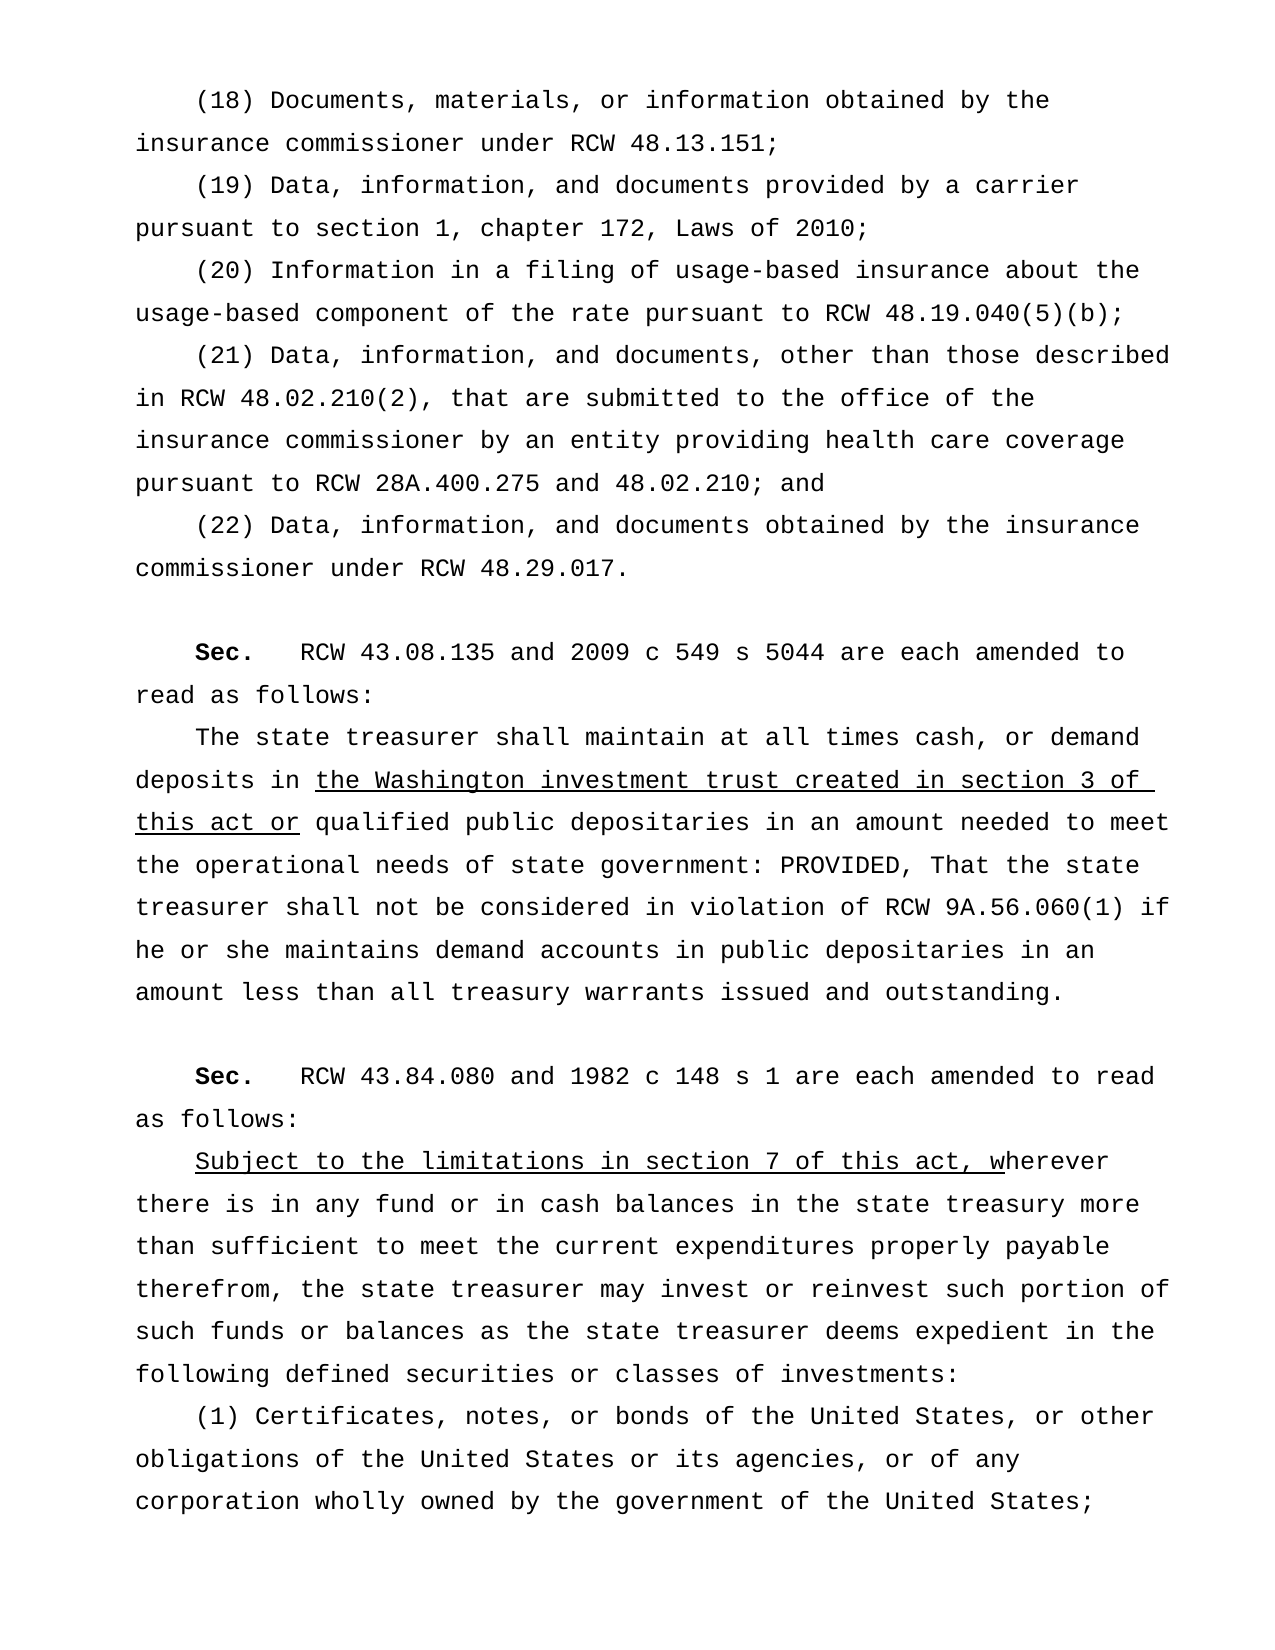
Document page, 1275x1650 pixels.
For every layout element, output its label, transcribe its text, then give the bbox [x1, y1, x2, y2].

text (21) Data, information, and documents, other than those described in RCW 48.02.210(2), that are submitted to the office of the insurance commissioner by an entity providing health care coverage pursuant to RCW 28A.400.275 and 48.02.210; and [135, 330, 1170, 500]
text (20) Information in a filing of usage-based insurance about the usage-based component of the rate pursuant to RCW 48.19.040(5)(b); [135, 245, 1170, 330]
text Sec. RCW 43.08.135 and 2009 c 549 s 5044 are each amended to read as follows: [135, 627, 1170, 712]
text Sec. RCW 43.84.080 and 1982 c 148 s 1 are each amended to read as follows: [135, 1051, 1170, 1136]
text (22) Data, information, and documents obtained by the insurance commissioner under RCW 48.29.017. [135, 500, 1170, 585]
text The state treasurer shall maintain at all times cash, or demand deposits in the Washington investment trust created in section 3 of this act or qualified public depositaries in an amount needed to meet the operational needs of state government: PROVIDED, That the state treasurer shall not be considered in violation of RCW 9A.56.060(1) if he or she maintains demand accounts in public depositaries in an amount less than all treasury warrants issued and outstanding. [135, 712, 1170, 1009]
text (18) Documents, materials, or information obtained by the insurance commissioner under RCW 48.13.151; [135, 75, 1170, 160]
text (19) Data, information, and documents provided by a carrier pursuant to section 1, chapter 172, Laws of 2010; [135, 160, 1170, 245]
text (1) Certificates, notes, or bonds of the United States, or other obligations of the United States or its agencies, or of any corporation wholly owned by the government of the United States; [135, 1391, 1170, 1518]
text Subject to the limitations in section 7 of this act, wherever there is in any fund or in cash balances in the state treasury more than sufficient to meet the current expenditures properly payable therefrom, the state treasurer may invest or reinvest such portion of such funds or balances as the state treasurer deems expedient in the following defined securities or classes of investments: [135, 1136, 1170, 1391]
